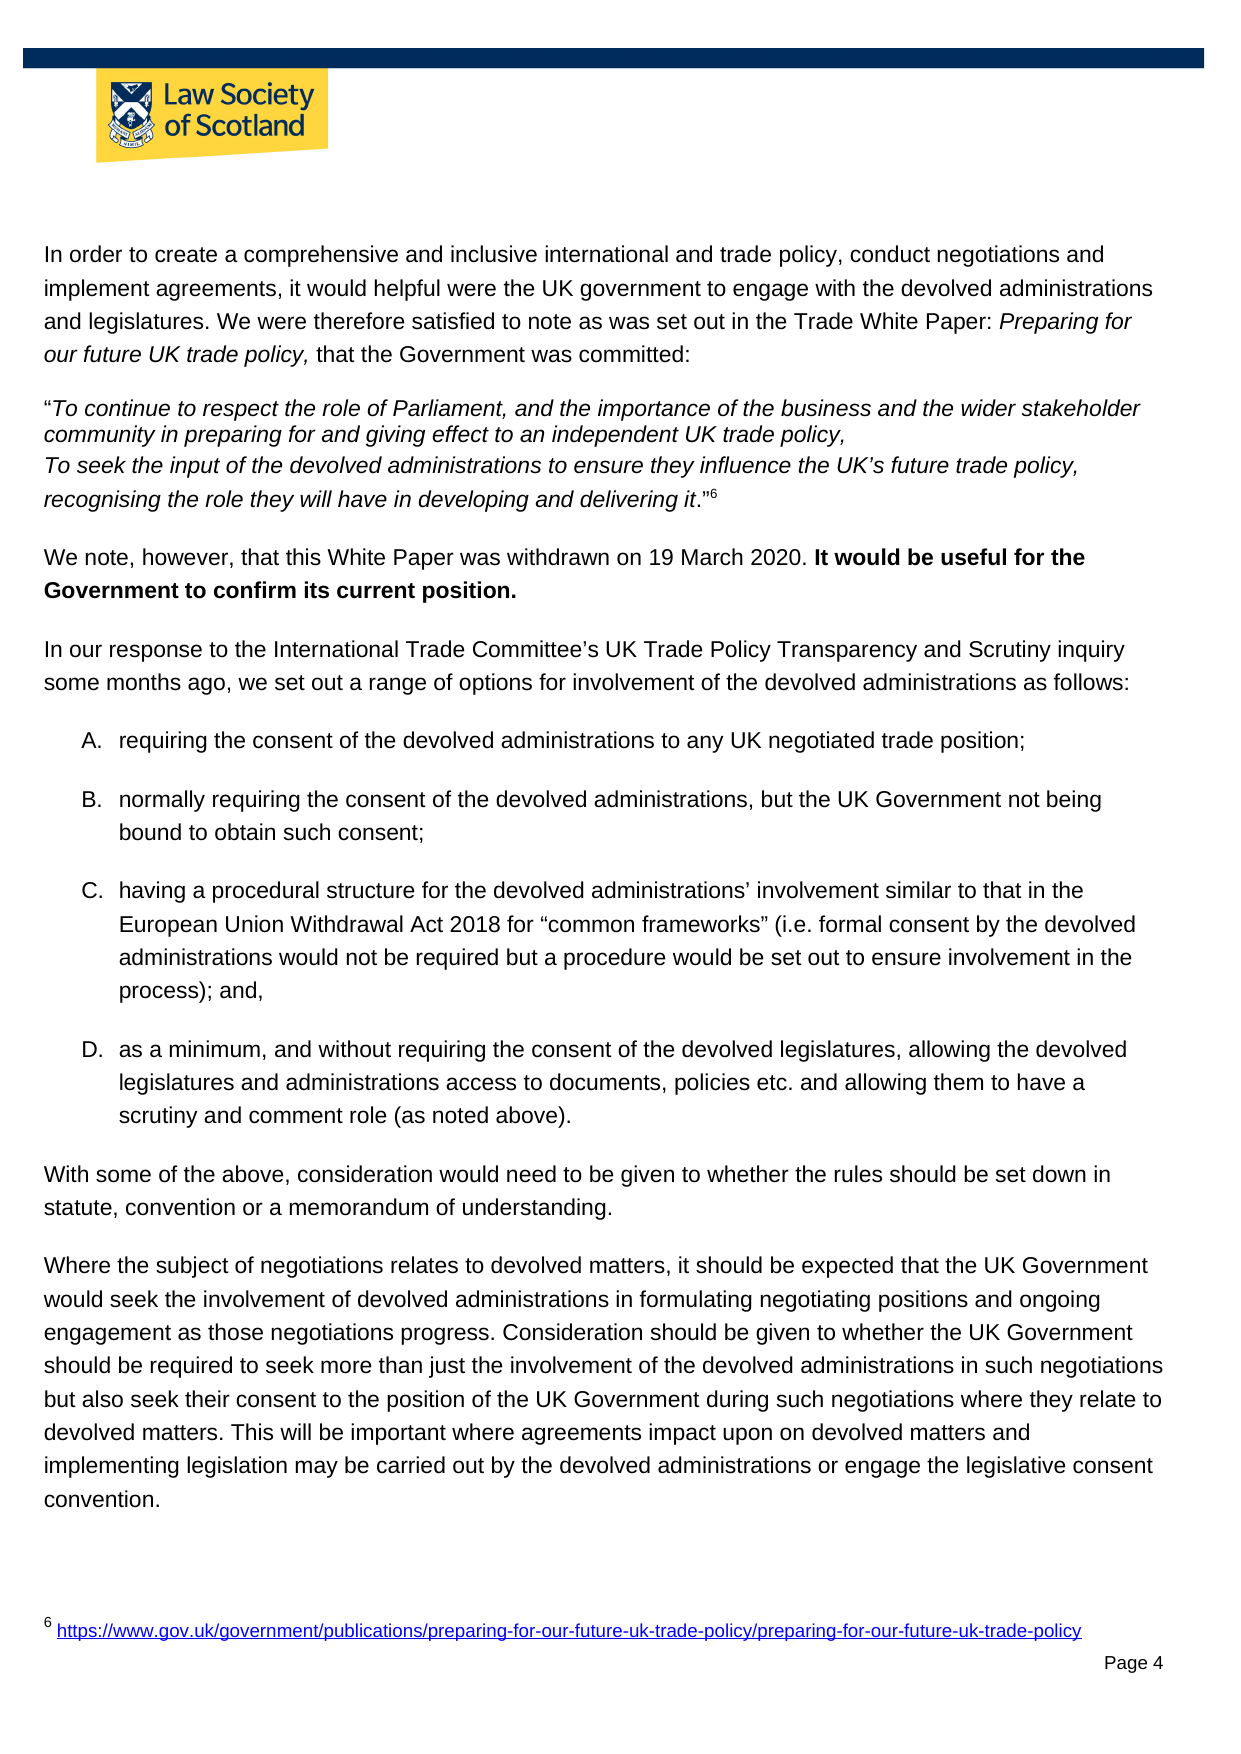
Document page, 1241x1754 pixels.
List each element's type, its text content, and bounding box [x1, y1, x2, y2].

text In our response to the International Trade Committee’s UK Trade Policy Transparency and Scrutiny inquiry some months ago, we set out a range of options for involvement of the devolved administrations as follows: [43, 631, 1163, 697]
text Where the subject of negotiations relates to devolved matters, it should be expected that the UK Government would seek the involvement of devolved administrations in formulating negotiating positions and ongoing engagement as those negotiations progress. Consideration should be given to whether the UK Government should be required to seek more than just the involvement of the devolved administrations in such negotiations but also seek their consent to the position of the UK Government during such negotiations where they relate to devolved matters. This will be important where agreements impact upon on devolved matters and implementing legislation may be carried out by the devolved administrations or engage the legislative consent convention. [43, 1247, 1163, 1514]
list as a minimum, and without requiring the consent of the devolved legislatures, allowing the devolved legislatures and administrations access to documents, policies etc. and allowing them to have a scrutiny and comment role (as noted above). [81, 1031, 1163, 1131]
text “To continue to respect the role of Parliament, and the importance of the business and the wider stakeholder community in preparing for and giving effect to an independent UK trade policy, [43, 394, 1163, 447]
text In order to create a comprehensive and inclusive international and trade policy, conduct negotiations and implement agreements, it would helpful were the UK government to engage with the devolved administrations and legislatures. We were therefore satisfied to note as was set out in the Trade White Paper: Preparing for our future UK trade policy, that the Government was committed: [43, 236, 1163, 369]
text We note, however, that this White Paper was withdrawn on 19 March 2020. It would be useful for the Government to confirm its current position. [43, 539, 1163, 606]
list normally requiring the consent of the devolved administrations, but the UK Government not being bound to obtain such consent; [81, 781, 1163, 847]
text To seek the input of the devolved administrations to ensure they influence the UK’s future trade policy, recognising the role they will have in developing and delivering it.” [43, 447, 1163, 514]
picture [23, 48, 1205, 171]
list requiring the consent of the devolved administrations to any UK negotiated trade position; [81, 722, 1163, 756]
list having a procedural structure for the devolved administrations’ involvement similar to that in the European Union Withdrawal Act 2018 for “common frameworks” (i.e. formal consent by the devolved administrations would not be required but a procedure would be set out to ensure involvement in the process); and, [81, 872, 1163, 1006]
text With some of the above, consideration would need to be given to whether the rules should be set down in statute, convention or a memorandum of understanding. [43, 1156, 1163, 1222]
